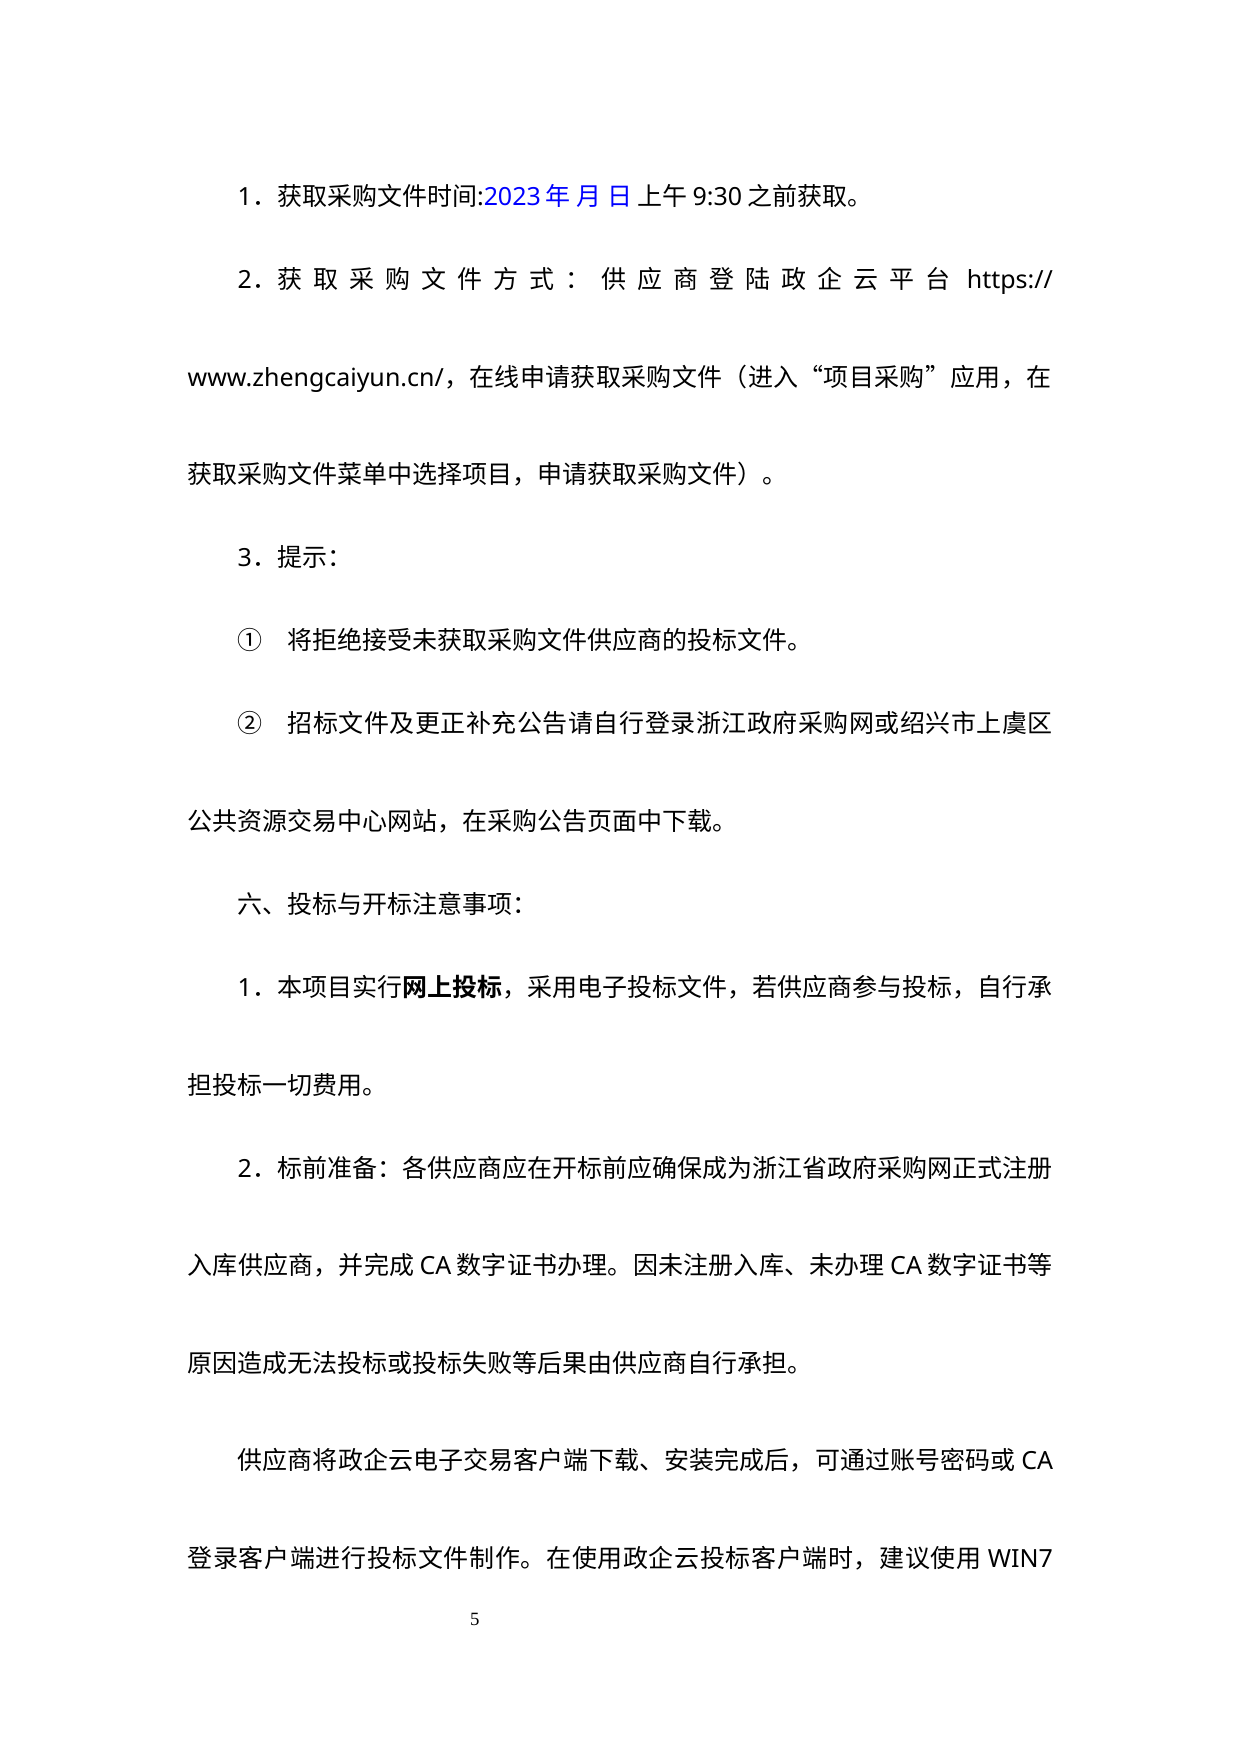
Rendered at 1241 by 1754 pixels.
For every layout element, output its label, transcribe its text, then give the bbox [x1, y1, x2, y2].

list 提示： [187, 523, 1053, 588]
list 标前准备：各供应商应在开标前应确保成为浙江省政府采购网正式注册入库供应商，并完成CA数字证书办理。因未注册入库、未办理CA数字证书等原因造成无法投标或投标失败等后果由供应商自行承担。 [187, 1134, 1053, 1394]
list 本项目实行网上投标，采用电子投标文件，若供应商参与投标，自行承担投标一切费用。 [187, 953, 1053, 1116]
text 六、投标与开标注意事项： [187, 870, 1053, 935]
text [187, 1412, 1053, 1574]
list 获取采购文件时间:2023年 月 日 上午9:30之前获取。 [187, 162, 1053, 227]
list 招标文件及更正补充公告请自行登录浙江政府采购网或绍兴市上虞区公共资源交易中心网站，在采购公告页面中下载。 [187, 689, 1053, 852]
list 将拒绝接受未获取采购文件供应商的投标文件。 [187, 606, 1053, 671]
list 获取采购文件方式：供应商登陆政企云平台https://www.zhengcaiyun.cn/，在线申请获取采购文件（进入“项目采购”应用，在获取采购文件菜单中选择项目，申请获取采购文件）。 [187, 245, 1053, 505]
